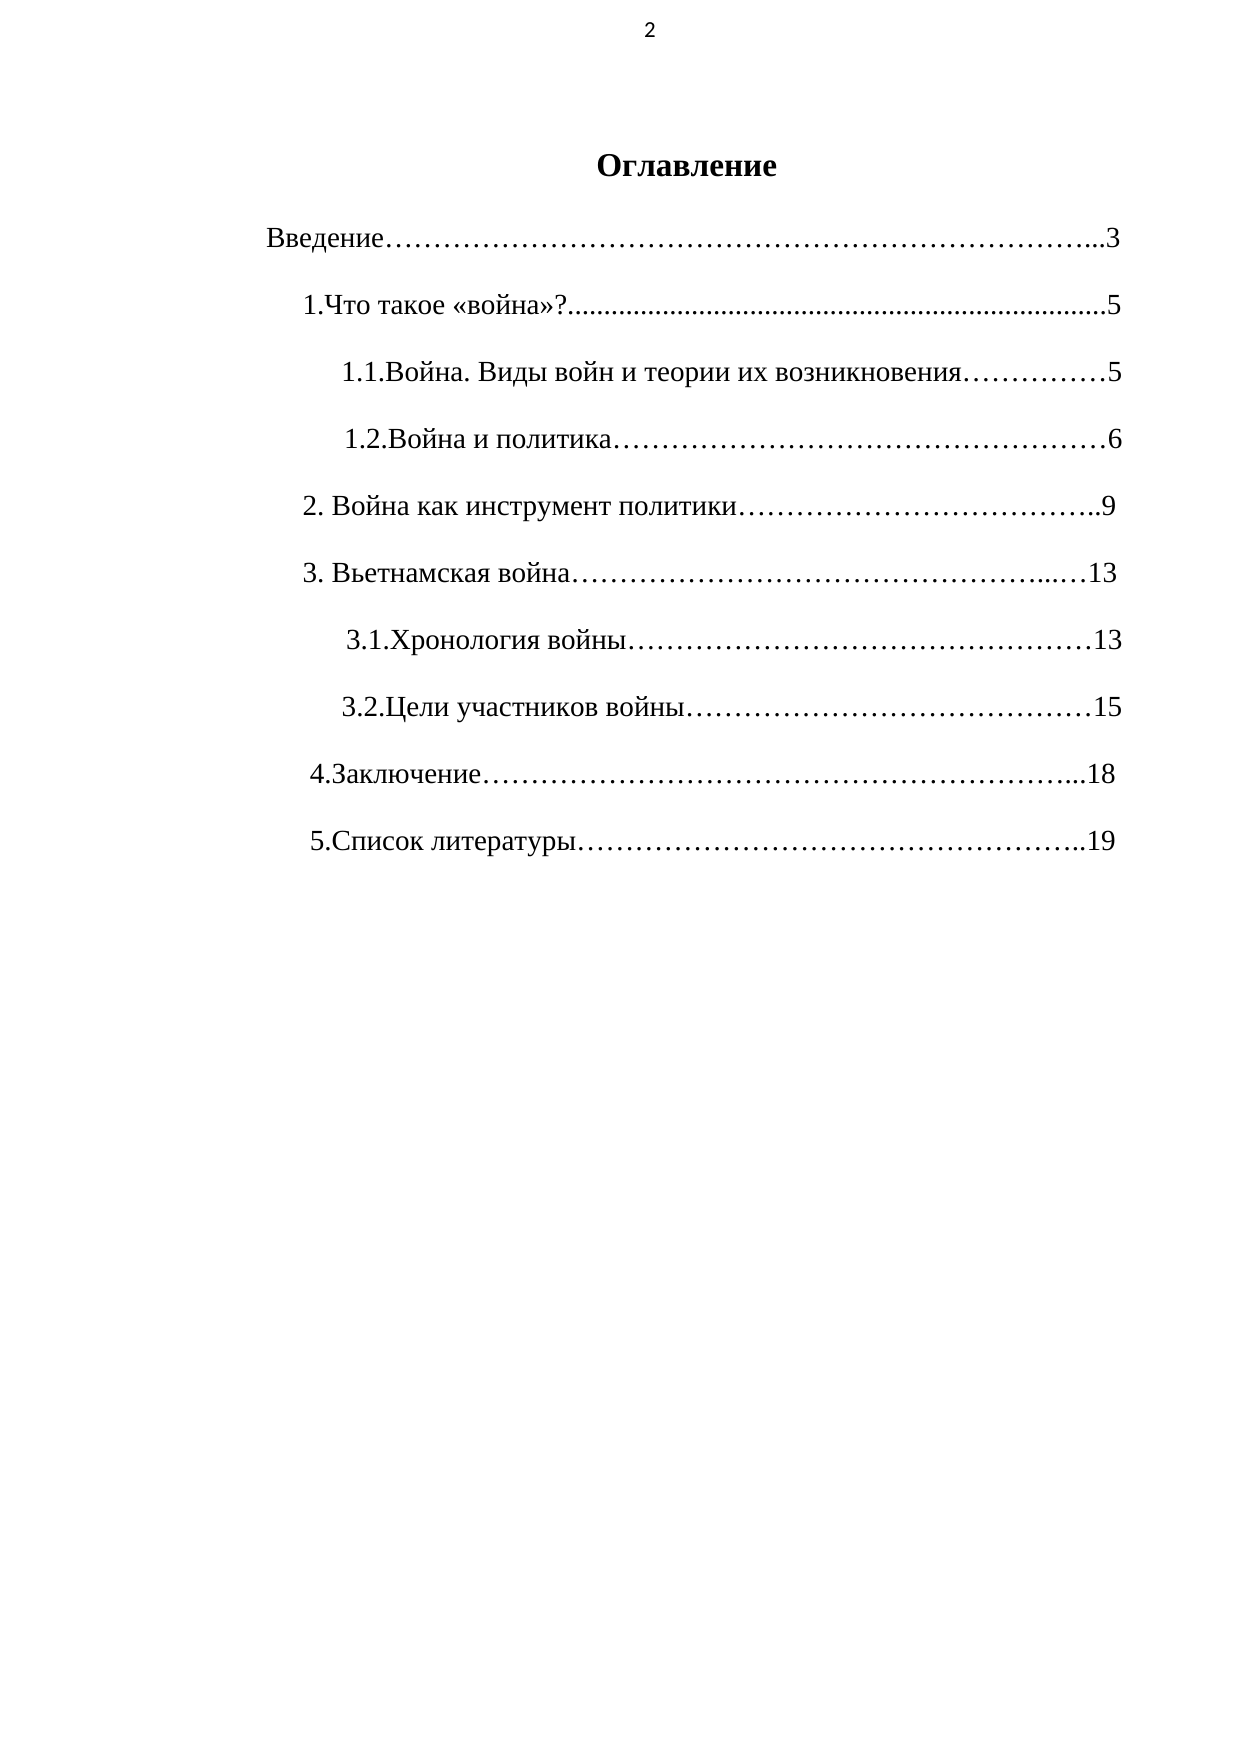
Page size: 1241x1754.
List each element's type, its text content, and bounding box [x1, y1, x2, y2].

text 1.Что такое «война»?..........................................................................5 [177, 287, 1122, 320]
text 1.2.Война и политика……………………………………………6 [177, 421, 1122, 454]
text 2. Война как инструмент политики………………………………..9 [177, 488, 1122, 521]
text 3. Вьетнамская война…………………………………………...…13 [177, 555, 1122, 588]
text 1.1.Война. Виды войн и теории их возникновения……………5 [177, 354, 1122, 387]
text Введение………………………………………………………………...3 [177, 220, 1122, 253]
text 3.2.Цели участников войны……………………………………15 [177, 689, 1122, 722]
text Оглавление [177, 146, 1122, 184]
text 4.Заключение……………………………………………………...18 [177, 756, 1122, 789]
text 5.Список литературы……………………………………………..19 [177, 823, 1122, 856]
text 3.1.Хронология войны…………………………………………13 [177, 622, 1122, 655]
